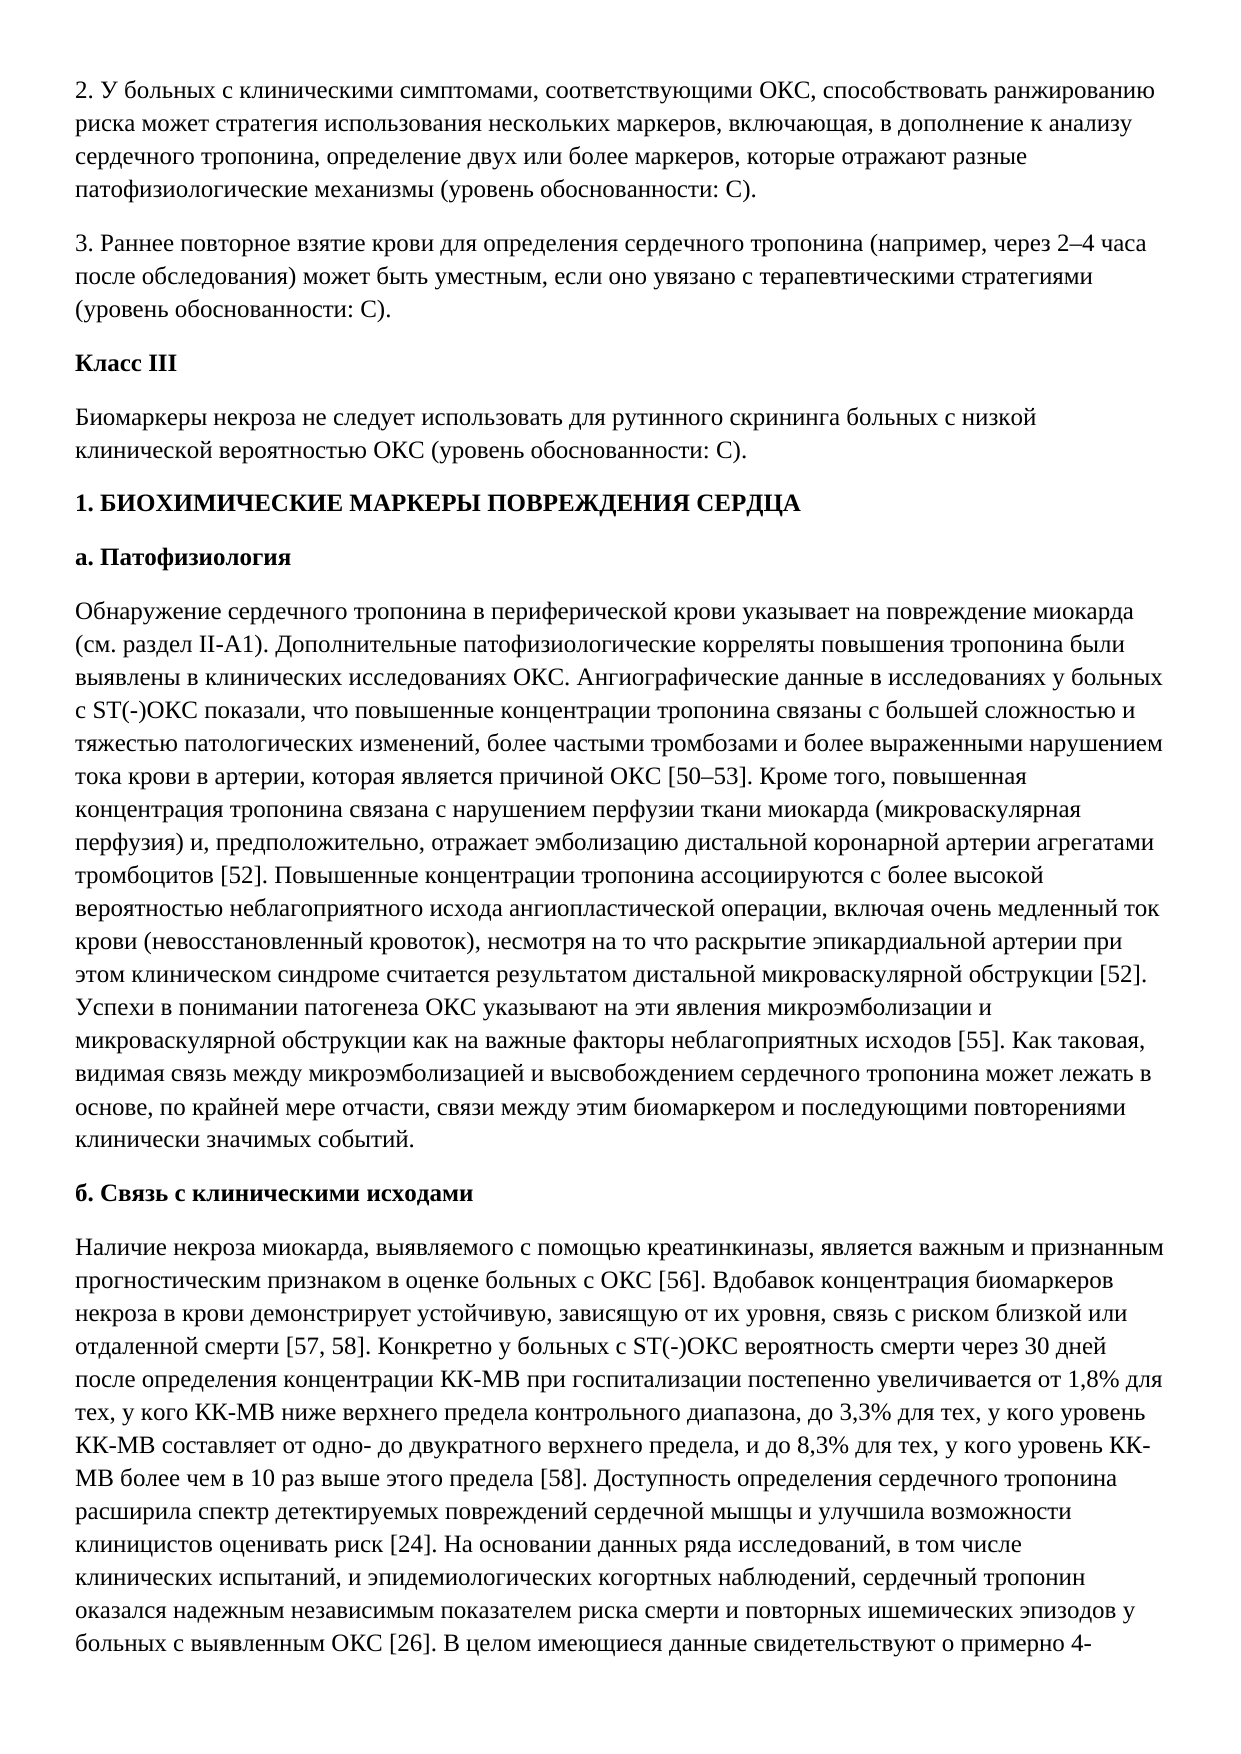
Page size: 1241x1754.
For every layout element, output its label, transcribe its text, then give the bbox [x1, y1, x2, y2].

text б. Связь с клиническими исходами [75, 1178, 1165, 1207]
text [75, 1232, 1165, 1657]
text Обнаружение сердечного тропонина в периферической крови указывает на повреждение миокарда (см. раздел II-А1). Дополнительные патофизиологические корреляты повышения тропонина были выявлены в клинических исследованиях ОКС. Ангиографические данные в исследованиях у больных с ST(-)ОКС показали, что повышенные концентрации тропонина связаны с большей сложностью и тяжестью патологических изменений, более частыми тромбозами и более выраженными нарушением тока крови в артерии, которая является причиной ОКС [50–53]. Кроме того, повышенная концентрация тропонина связана с нарушением перфузии ткани миокарда (микроваскулярная перфузия) и, предположительно, отражает эмболизацию дистальной коронарной артерии агрегатами тромбоцитов [52]. Повышенные концентрации тропонина ассоциируются с более высокой вероятностью неблагоприятного исхода ангиопластической операции, включая очень медленный ток крови (невосстановленный кровоток), несмотря на то что раскрытие эпикардиальной артерии при этом клиническом синдроме считается результатом дистальной микроваскулярной обструкции [52]. Успехи в понимании патогенеза ОКС указывают на эти явления микроэмболизации и микроваскулярной обструкции как на важные факторы неблагоприятных исходов [55]. Как таковая, видимая связь между микроэмболизацией и высвобождением сердечного тропонина может лежать в основе, по крайней мере отчасти, связи между этим биомаркером и последующими повторениями клинически значимых событий. [75, 596, 1165, 1153]
text 3. Раннее повторное взятие крови для определения сердечного тропонина (например, через 2–4 часа после обследования) может быть уместным, если оно увязано с терапевтическими стратегиями (уровень обоснованности: C). [75, 228, 1165, 323]
text а. Патофизиология [75, 542, 1165, 571]
text 2. У больных с клиническими симптомами, соответствующими ОКС, способствовать ранжированию риска может стратегия использования нескольких маркеров, включающая, в дополнение к анализу сердечного тропонина, определение двух или более маркеров, которые отражают разные патофизиологические механизмы (уровень обоснованности: C). [75, 75, 1165, 203]
text 1. БИОХИМИЧЕСКИЕ МАРКЕРЫ ПОВРЕЖДЕНИЯ СЕРДЦА [75, 488, 1165, 517]
text Класс III [75, 348, 1165, 377]
text Биомаркеры некроза не следует использовать для рутинного скрининга больных с низкой клинической вероятностью ОКС (уровень обоснованности: C). [75, 402, 1165, 463]
